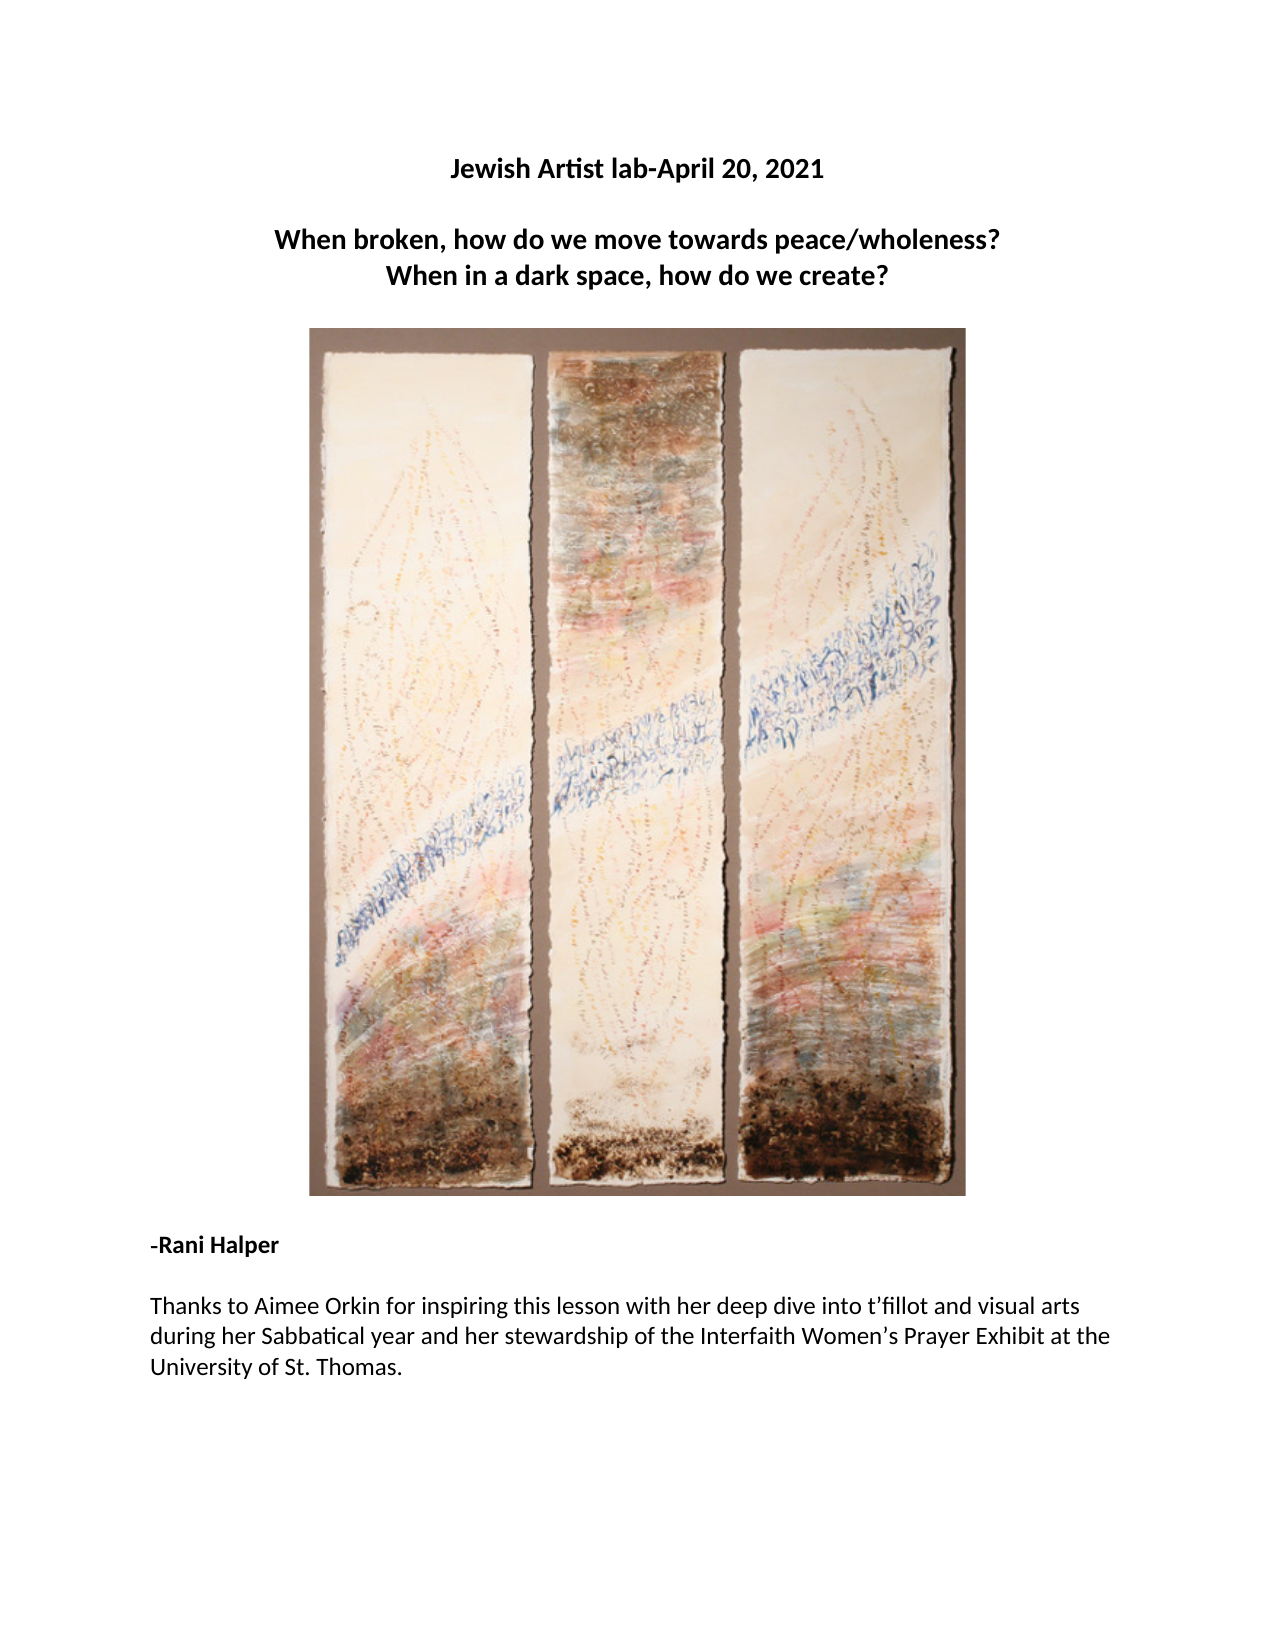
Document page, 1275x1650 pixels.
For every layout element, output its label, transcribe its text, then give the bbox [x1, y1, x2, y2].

text When in a dark space, how do we create? [150, 257, 1125, 292]
text Jewish Artist lab-April 20, 2021 [150, 150, 1125, 186]
text When broken, how do we move towards peace/wholeness? [150, 221, 1125, 257]
text Thanks to Aimee Orkin for inspiring this lesson with her deep dive into t’fillot and visual arts during her Sabbatical year and her stewardship of the Interfaith Women’s Prayer Exhibit at the University of St. Thomas. [150, 1290, 1125, 1381]
picture [309, 328, 966, 1196]
text -Rani Halper [150, 1229, 1125, 1259]
